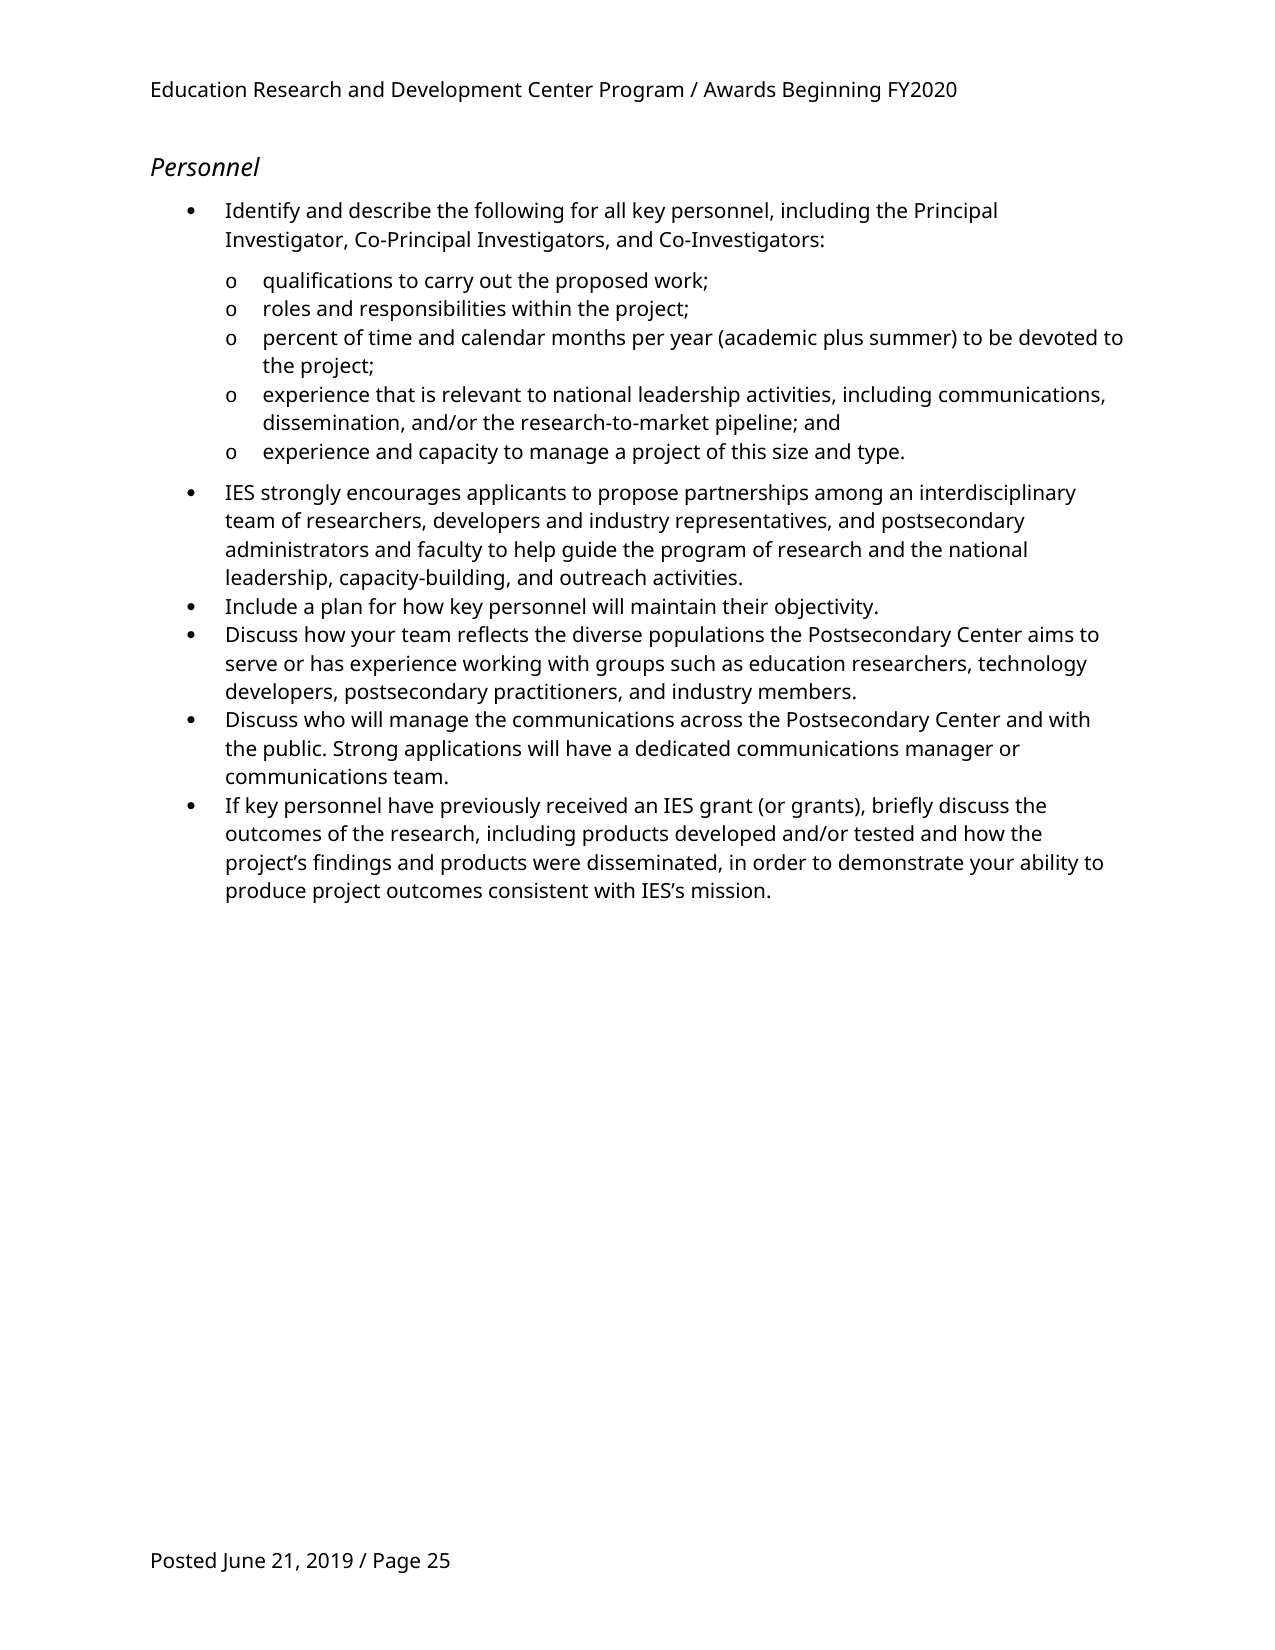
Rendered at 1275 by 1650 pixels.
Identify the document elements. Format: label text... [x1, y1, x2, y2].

list roles and responsibilities within the project; [225, 294, 1125, 323]
list Include a plan for how key personnel will maintain their objectivity. [187, 592, 1125, 620]
list percent of time and calendar months per year (academic plus summer) to be devoted to the project; [225, 323, 1125, 380]
list IES strongly encourages applicants to propose partnerships among an interdisciplinary team of researchers, developers and industry representatives, and postsecondary administrators and faculty to help guide the program of research and the national leadership, capacity-building, and outreach activities. [187, 478, 1125, 592]
list qualifications to carry out the proposed work; [225, 266, 1125, 294]
list Discuss who will manage the communications across the Postsecondary Center and with the public. Strong applications will have a dedicated communications manager or communications team. [187, 706, 1125, 791]
list experience that is relevant to national leadership activities, including communications, dissemination, and/or the research-to-market pipeline; and [225, 380, 1125, 437]
list If key personnel have previously received an IES grant (or grants), briefly discuss the outcomes of the research, including products developed and/or tested and how the project’s findings and products were disseminated, in order to demonstrate your ability to produce project outcomes consistent with IES’s mission. [187, 791, 1125, 904]
list Identify and describe the following for all key personnel, including the Principal Investigator, Co-Principal Investigators, and Co-Investigators: [187, 197, 1125, 253]
list experience and capacity to manage a project of this size and type. [225, 437, 1125, 466]
subtitle Personnel [150, 150, 1125, 184]
list Discuss how your team reflects the diverse populations the Postsecondary Center aims to serve or has experience working with groups such as education researchers, technology developers, postsecondary practitioners, and industry members. [187, 620, 1125, 706]
